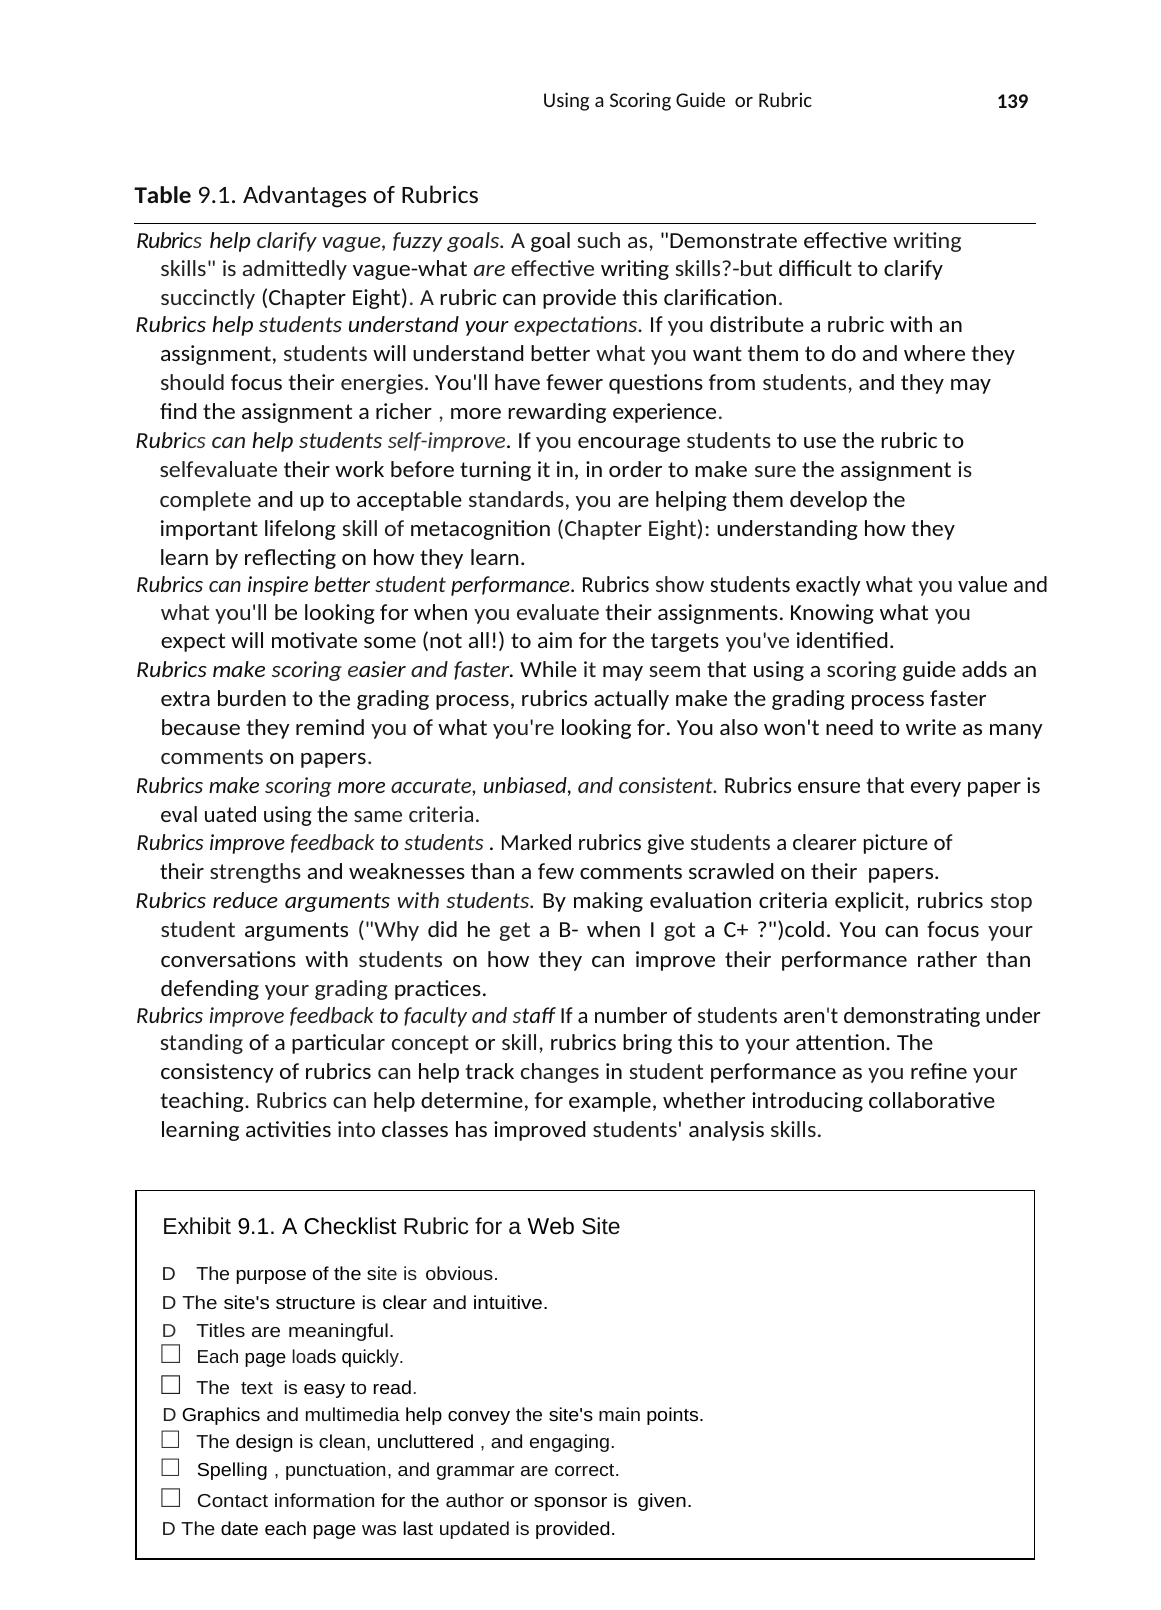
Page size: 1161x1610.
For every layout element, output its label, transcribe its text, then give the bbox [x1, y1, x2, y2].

text Rubrics make scoring easier and faster. While it may seem that using a scoring guide adds an extra burden to the grading process, rubrics actually make the grading process faster because they remind you of what you're looking for. You also won't need to write as many comments on papers. [136, 655, 1050, 770]
text Rubrics can help students self-improve. If you encourage students to use the rubric to self­evaluate their work before turning it in, in order to make sure the assignment is complete and up to acceptable standards, you are helping them develop the important lifelong skill of metacognition (Chapter Eight): understanding how they learn by reflecting on how they learn. [135, 426, 985, 572]
text Using a Scoring Guide or Rubric 139 [543, 87, 1050, 114]
text what you'll be looking for when you evaluate their assignments. Knowing what you expect will motivate some (not all!) to aim for the targets you've identified. [161, 598, 1023, 654]
subtitle Rubrics reduce arguments with students. By making evaluation criteria explicit, rubrics stop student arguments ("Why did he get a B- when I got a C+ ?")cold. You can focus your conversations with students on how they can improve their performance rather than defending your grading practices. [135, 886, 1033, 1002]
text Rubrics help clarify vague, fuzzy goals. A goal such as, "Demonstrate effective writing skills" is admittedly vague-what are effective writing skills?-but difficult to clarify succinctly (Chapter Eight). A rubric can provide this clarification. [136, 212, 977, 311]
subtitle standing of a particular concept or skill, rubrics bring this to your attention. The consistency of rubrics can help track changes in student performance as you refine your teaching. Rubrics can help determine, for example, whether introducing collaborative learning activities into classes has improved students' analysis skills. [159, 1028, 1050, 1143]
text Rubrics improve feedback to students . Marked rubrics give students a clearer picture of their strengths and weaknesses than a few comments scrawled on their papers. [136, 828, 977, 885]
text Rubrics improve feedback to faculty and staff If a number of students aren't demonstrating under­ [136, 1004, 1050, 1028]
text Table 9.1. Advantages of Rubrics [134, 179, 1050, 210]
text Rubrics can inspire better student performance. Rubrics show students exactly what you value and [136, 573, 1050, 598]
text Rubrics help students understand your expectations. If you distribute a rubric with an assignment, students will understand better what you want them to do and where they should focus their energies. You'll have fewer questions from students, and they may find the assignment a richer , more rewarding experience. [135, 311, 1023, 425]
text Rubrics make scoring more accurate, unbiased, and consistent. Rubrics ensure that every paper is eval­ uated using the same criteria. [136, 771, 1050, 828]
